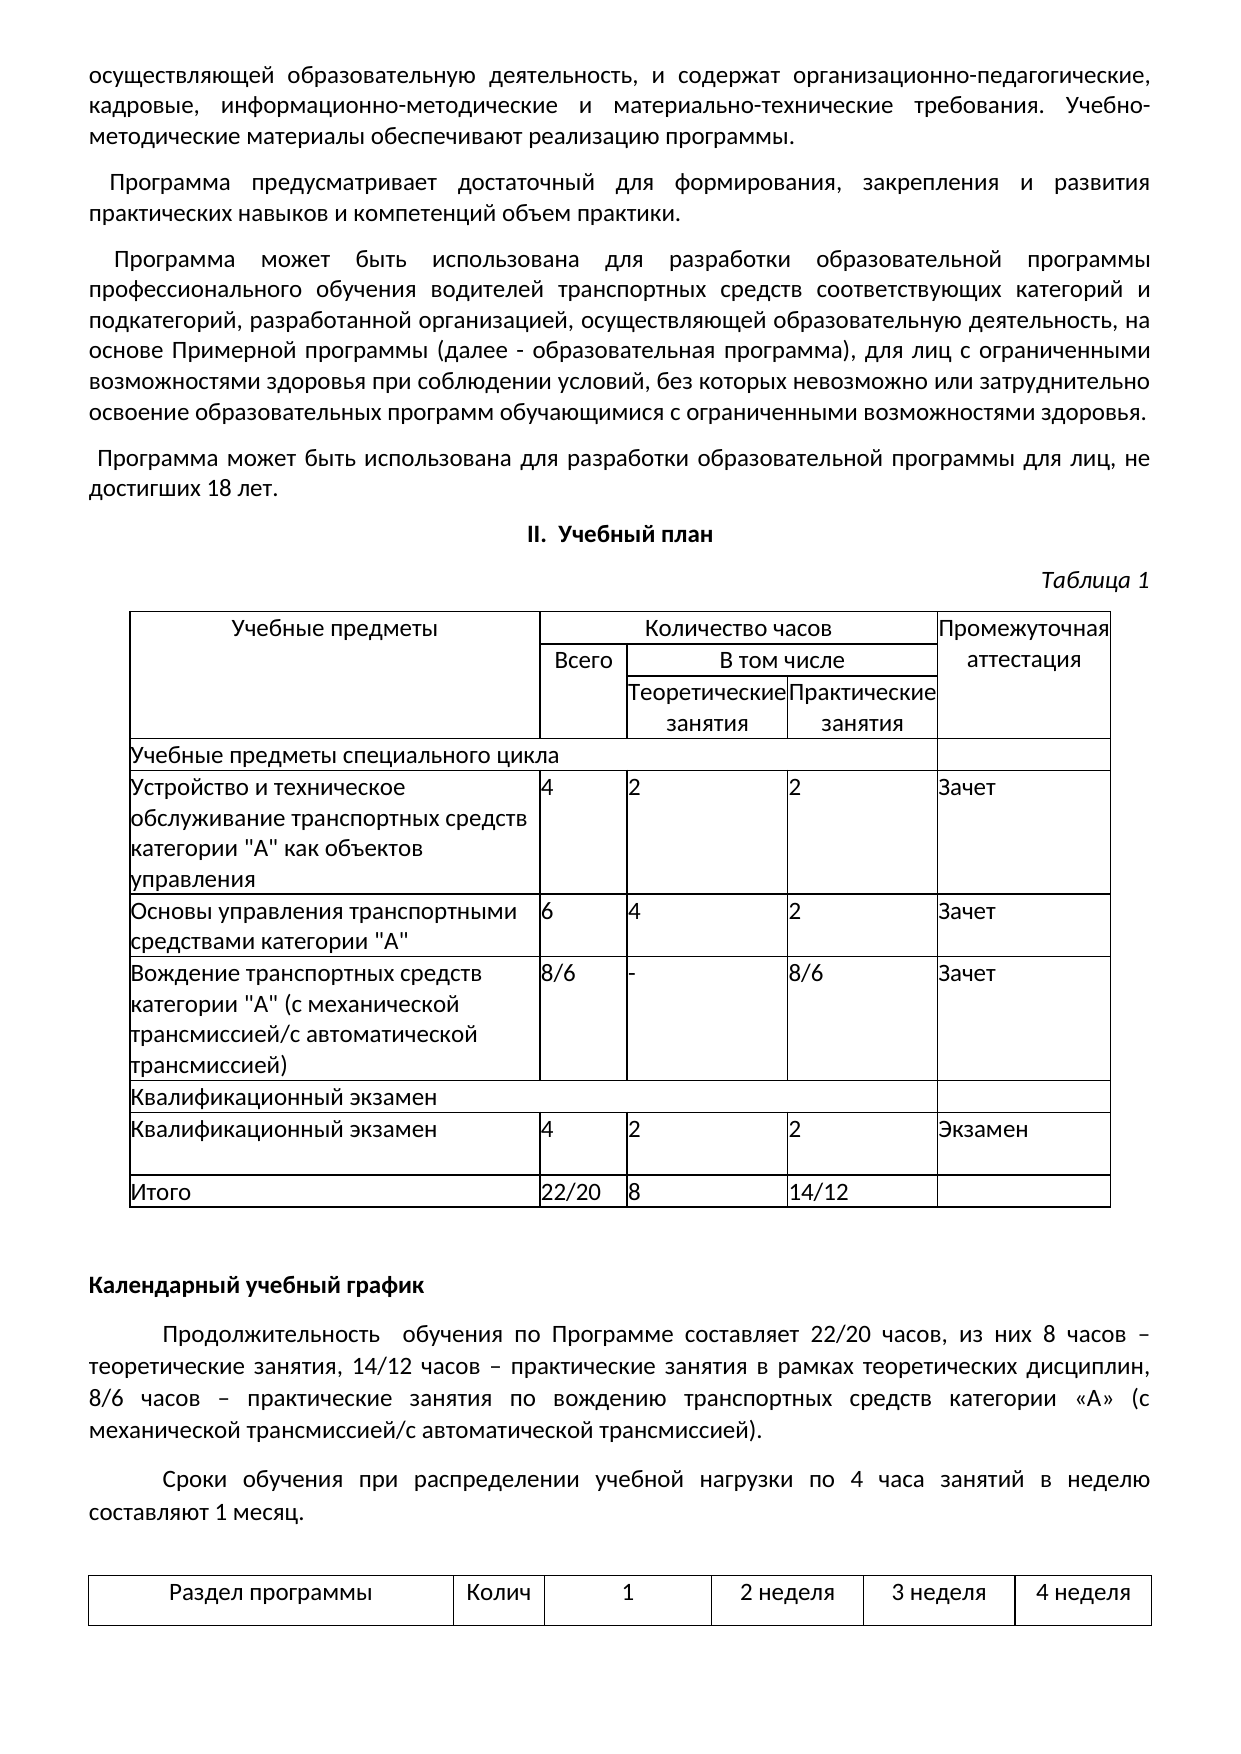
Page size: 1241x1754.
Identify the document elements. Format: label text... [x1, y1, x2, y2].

table_header Количество часов [541, 612, 937, 643]
table_cell Вождение транспортных средств категории "A" (с механической трансмиссией/с автоматической трансмиссией) [131, 957, 539, 1079]
table_cell Зачет [938, 771, 1110, 893]
table_cell Итого [131, 1176, 539, 1206]
table_cell 14/12 [788, 1176, 937, 1206]
table_header 1 неделя [545, 1576, 711, 1625]
table_header Промежуточная аттестация [938, 612, 1110, 737]
table_header Учебные предметы [131, 612, 539, 737]
text Сроки обучения при распределении учебной нагрузки по 4 часа занятий в неделю составляют 1 месяц. [89, 1464, 1152, 1526]
text Программа может быть использована для разработки образовательной программы профессионального обучения водителей транспортных средств соответствующих категорий и подкатегорий, разработанной организацией, осуществляющей образовательную деятельность, на основе Примерной программы (далее - образовательная программа), для лиц с ограниченными возможностями здоровья при соблюдении условий, без которых невозможно или затруднительно освоение образовательных программ обучающимися с ограниченными возможностями здоровья. [89, 243, 1152, 426]
text Календарный учебный график [89, 1269, 1152, 1299]
text Продолжительность обучения по Программе составляет 22/20 часов, из них 8 часов – теоретические занятия, 14/12 часов – практические занятия в рамках теоретических дисциплин, 8/6 часов – практические занятия по вождению транспортных средств категории «А» (с механической трансмиссией/с автоматической трансмиссией). [89, 1318, 1152, 1445]
table_header 3 неделя [864, 1576, 1014, 1625]
table_cell 8 [628, 1176, 787, 1206]
table_cell Учебные предметы специального цикла [131, 739, 937, 769]
table_cell 6 [541, 895, 626, 956]
table_cell 4 [541, 771, 626, 893]
table_cell Всего [541, 645, 626, 737]
text Программа может быть использована для разработки образовательной программы для лиц, не достигших 18 лет. [89, 442, 1152, 503]
table_cell 2 [628, 771, 787, 893]
table_cell Квалификационный экзамен [131, 1113, 539, 1174]
table_cell Зачет [938, 895, 1110, 956]
table_cell 2 [628, 1113, 787, 1174]
table_cell - [628, 957, 787, 1079]
table_header Количество часов [454, 1576, 544, 1625]
table_cell В том числе [628, 645, 937, 675]
text Таблица 1 [89, 564, 1152, 595]
table_cell Экзамен [938, 1113, 1110, 1174]
table_header 4 неделя [1016, 1576, 1151, 1625]
table_header Раздел программы [89, 1576, 453, 1625]
table_cell 2 [788, 771, 937, 893]
table_cell 2 [788, 1113, 937, 1174]
table_cell Квалификационный экзамен [131, 1081, 937, 1112]
table_cell Теоретические занятия [628, 677, 787, 737]
text II. Учебный план [89, 518, 1152, 549]
table_header 2 неделя [712, 1576, 863, 1625]
table_cell Зачет [938, 957, 1110, 1079]
table_cell 2 [788, 895, 937, 956]
table_cell 8/6 [541, 957, 626, 1079]
table_cell Основы управления транспортными средствами категории "A" [131, 895, 539, 956]
table_cell [938, 1081, 1110, 1112]
table_cell 22/20 [541, 1176, 626, 1206]
table_cell Практические занятия [788, 677, 937, 737]
table_cell [938, 739, 1110, 769]
table_cell Устройство и техническое обслуживание транспортных средств категории "A" как объектов управления [131, 771, 539, 893]
text Программа предусматривает достаточный для формирования, закрепления и развития практических навыков и компетенций объем практики. [89, 166, 1152, 227]
table_cell 4 [541, 1113, 626, 1174]
table_cell 8/6 [788, 957, 937, 1079]
table_cell 4 [628, 895, 787, 956]
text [89, 59, 1152, 151]
table_cell [938, 1176, 1110, 1206]
